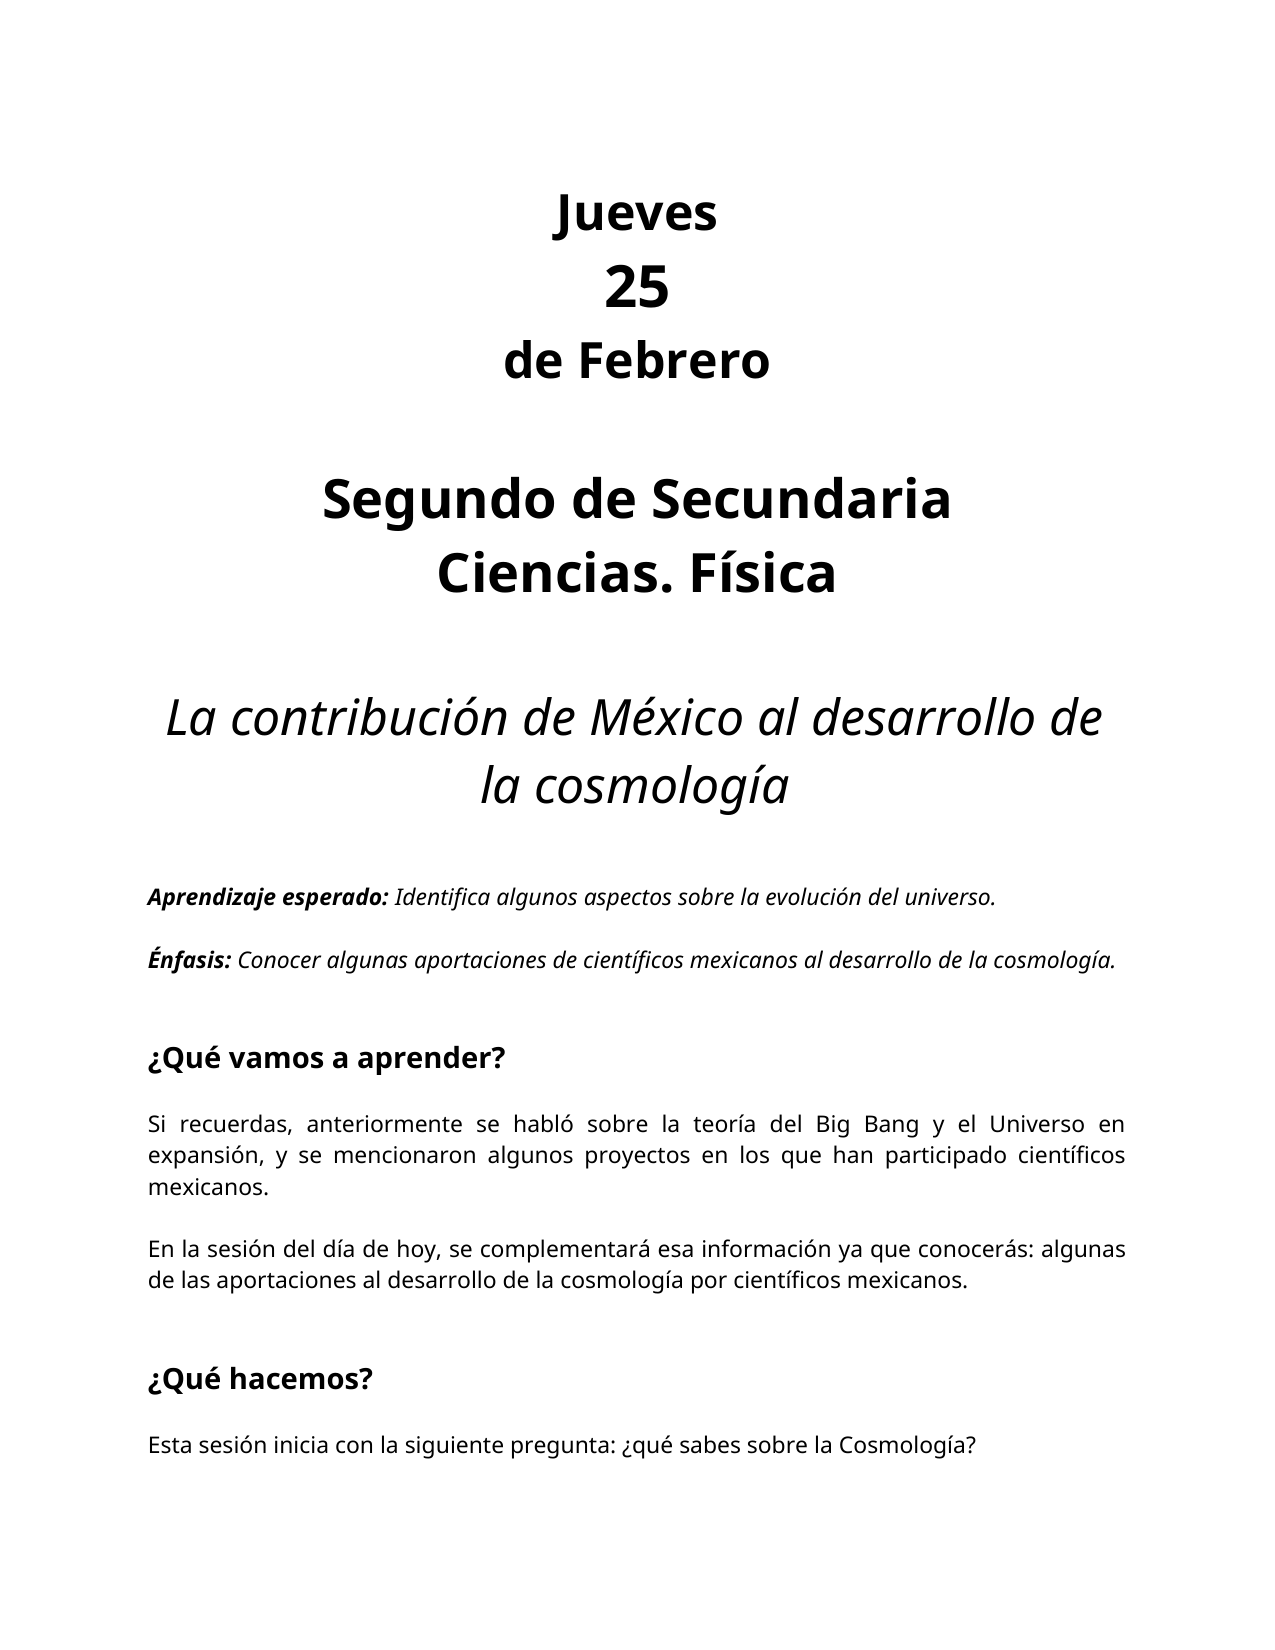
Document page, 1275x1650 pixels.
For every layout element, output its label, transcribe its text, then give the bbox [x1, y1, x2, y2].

text ¿Qué hacemos? [148, 1358, 1127, 1398]
text En la sesión del día de hoy, se complementará esa información ya que conocerás: algunas de las aportaciones al desarrollo de la cosmología por científicos mexicanos. [148, 1233, 1127, 1296]
text Jueves [148, 177, 1127, 245]
text La contribución de México al desarrollo de la cosmología [148, 682, 1127, 818]
text Si recuerdas, anteriormente se habló sobre la teoría del Big Bang y el Universo en expansión, y se mencionaron algunos proyectos en los que han participado científicos mexicanos. [148, 1108, 1127, 1202]
text Esta sesión inicia con la siguiente pregunta: ¿qué sabes sobre la Cosmología? [148, 1429, 1127, 1460]
text 25 [148, 245, 1127, 325]
text Segundo de Secundaria [148, 461, 1127, 535]
text de Febrero [148, 325, 1127, 393]
text Ciencias. Física [148, 535, 1127, 608]
text ¿Qué vamos a aprender? [148, 1037, 1127, 1077]
text Aprendizaje esperado: Identifica algunos aspectos sobre la evolución del universo. [148, 881, 1127, 912]
text Énfasis: Conocer algunas aportaciones de científicos mexicanos al desarrollo de la cosmología. [148, 943, 1127, 975]
